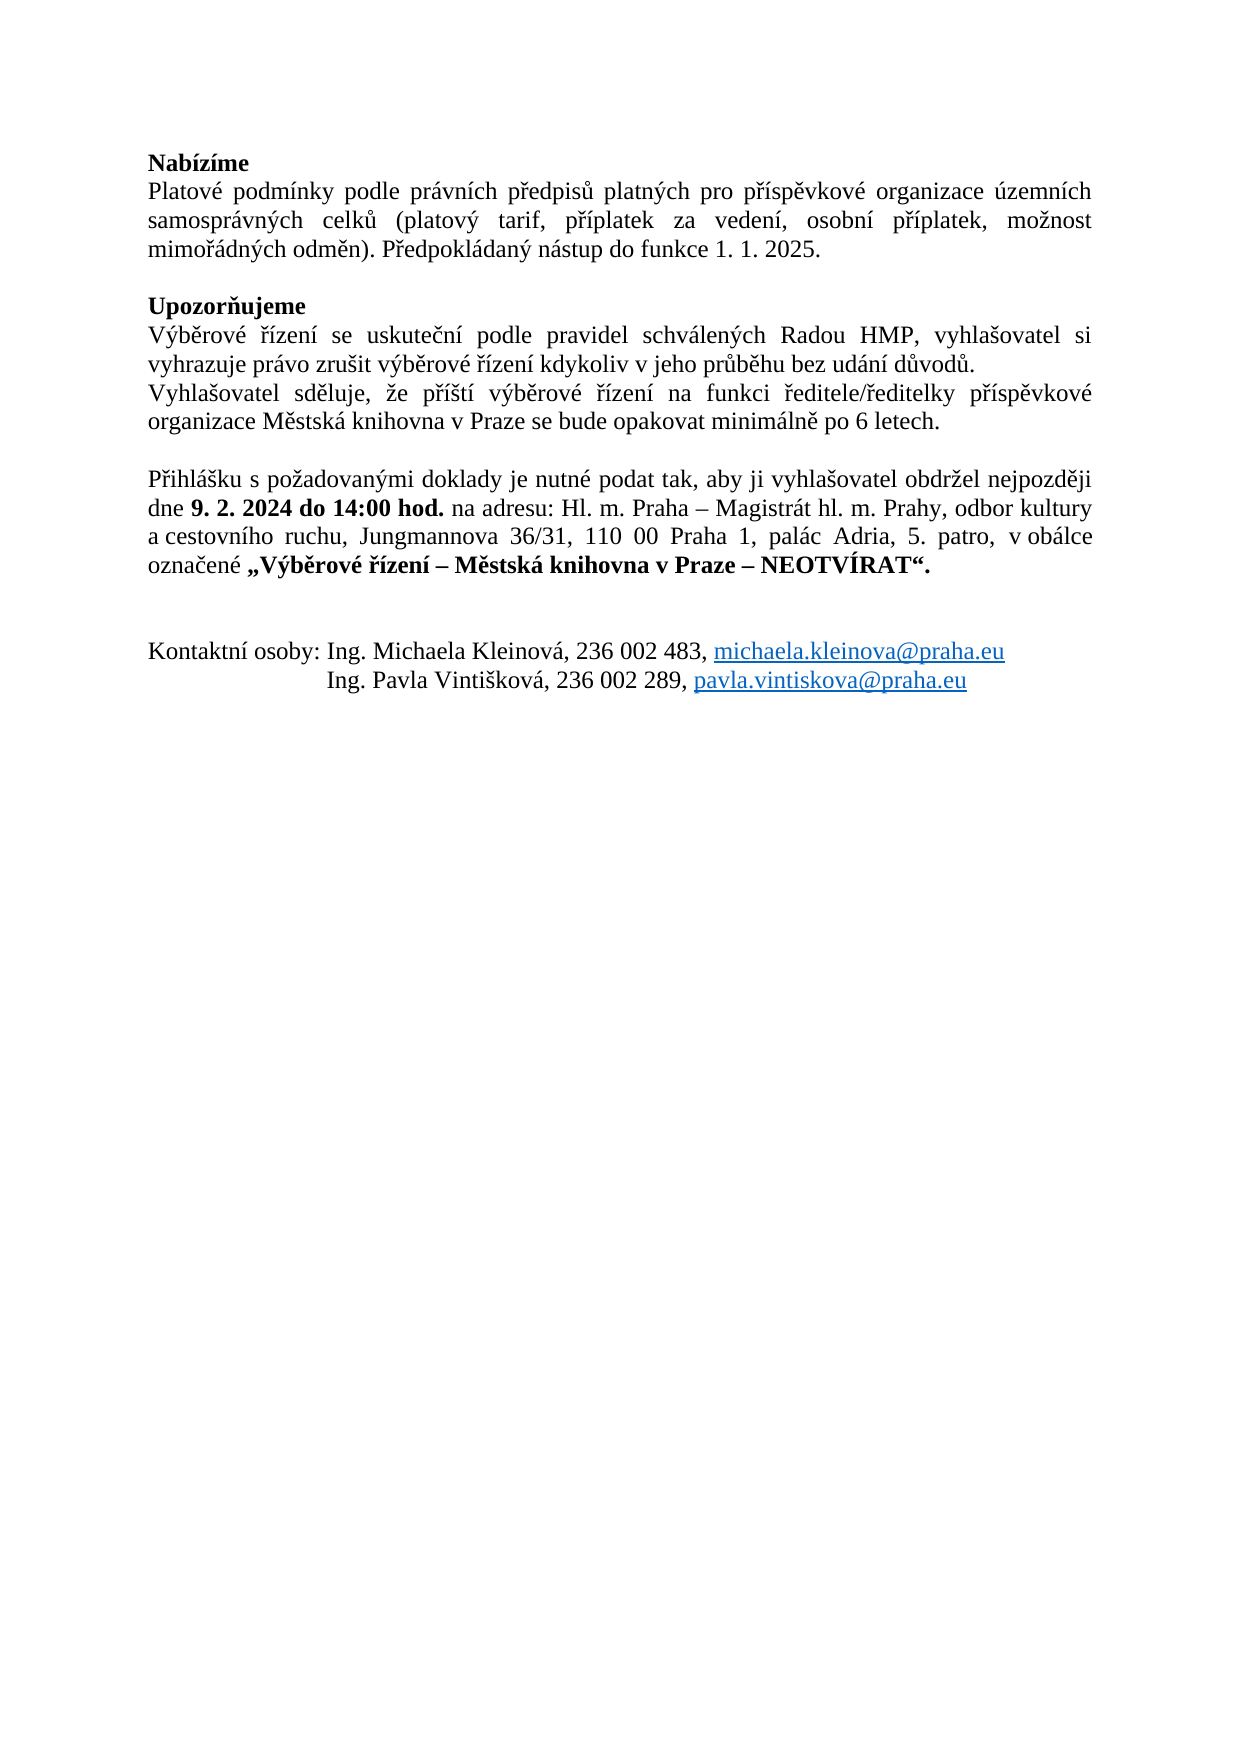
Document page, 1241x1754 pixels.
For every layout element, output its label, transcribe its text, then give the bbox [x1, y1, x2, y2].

text Přihlášku s požadovanými doklady je nutné podat tak, aby ji vyhlašovatel obdržel nejpozději dne 9. 2. 2024 do 14:00 hod. na adresu: Hl. m. Praha – Magistrát hl. m. Prahy, odbor kultury a cestovního ruchu, Jungmannova 36/31, 110 00 Praha 1, palác Adria, 5. patro, v obálce označené „Výběrové řízení – Městská knihovna v Praze – NEOTVÍRAT“. [148, 464, 1093, 579]
text Ing. Pavla Vintišková, 236 002 289, pavla.vintiskova@praha.eu [148, 665, 1093, 694]
text Vyhlašovatel sděluje, že příští výběrové řízení na funkci ředitele/ředitelky příspěvkové organizace Městská knihovna v Praze se bude opakovat minimálně po 6 letech. [148, 378, 1093, 435]
text Upozorňujeme [148, 291, 1093, 320]
text Výběrové řízení se uskuteční podle pravidel schválených Radou HMP, vyhlašovatel si vyhrazuje právo zrušit výběrové řízení kdykoliv v jeho průběhu bez udání důvodů. [148, 320, 1093, 378]
text Kontaktní osoby: Ing. Michaela Kleinová, 236 002 483, michaela.kleinova@praha.eu [148, 636, 1093, 665]
text Platové podmínky podle právních předpisů platných pro příspěvkové organizace územních samosprávných celků (platový tarif, příplatek za vedení, osobní příplatek, možnost mimořádných odměn). Předpokládaný nástup do funkce 1. 1. 2025. [148, 176, 1093, 263]
text Nabízíme [148, 148, 1093, 176]
